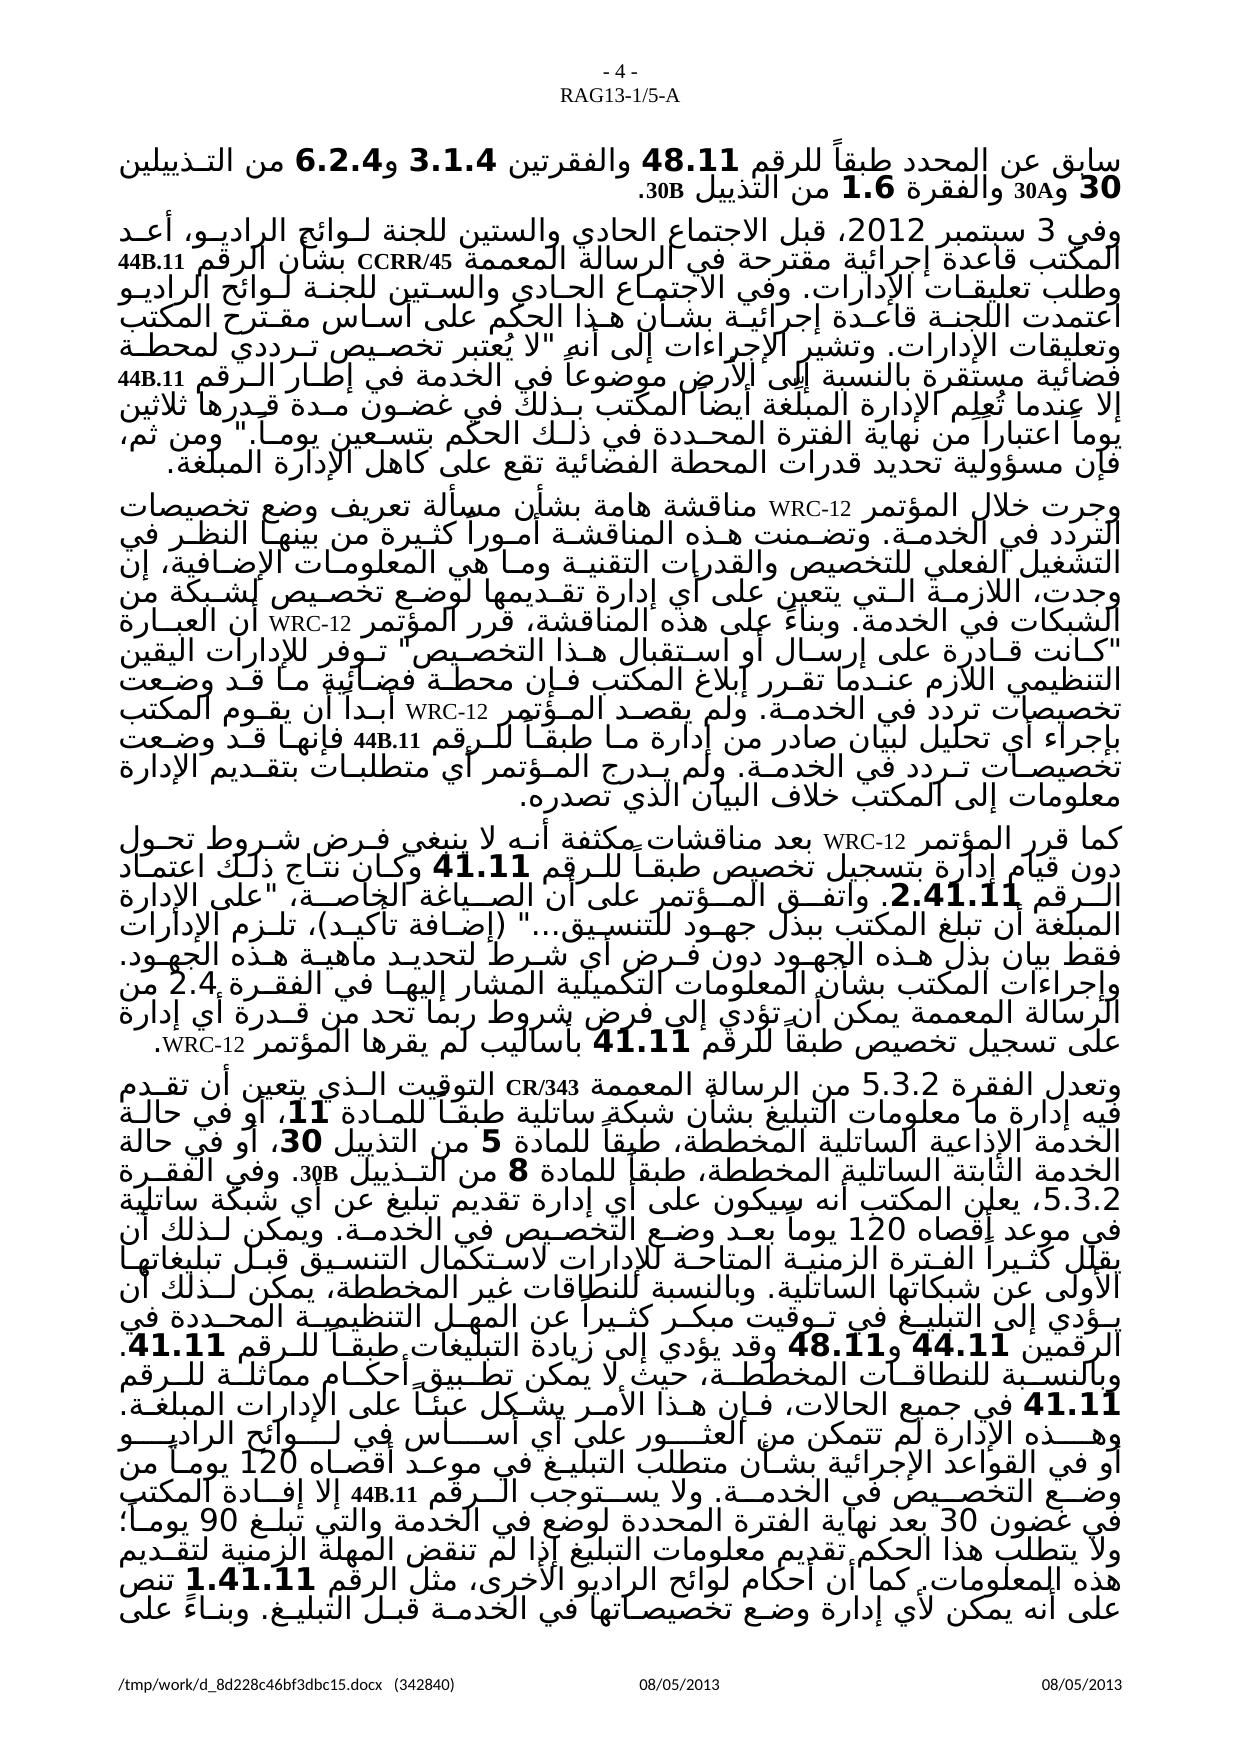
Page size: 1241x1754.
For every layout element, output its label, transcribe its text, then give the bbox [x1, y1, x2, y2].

text كما قرر المؤتمر WRC-12 بعد مناقشات مكثفة أنه لا ينبغي فرض شروط تحول دون قيام إدارة بتسجيل تخصيص طبقاً للرقم 41.11 وكان نتاج ذلك اعتماد الرقم 2.41.11. واتفق المؤتمر على أن الصياغة الخاصة، "على الإدارة المبلغة أن تبلغ المكتب ببذل جهود للتنسيق..." (إضافة تأكيد)، تلزم الإدارات فقط بيان بذل هذه الجهود دون فرض أي شرط لتحديد ماهية هذه الجهود. وإجراءات المكتب بشأن المعلومات التكميلية المشار إليها في الفقرة 2.4 من الرسالة المعممة يمكن أن تؤدي إلى فرض شروط ربما تحد من قدرة أي إدارة على تسجيل تخصيص طبقاً للرقم 41.11 بأساليب لم يقرها المؤتمر WRC-12. [118, 827, 1122, 1060]
text وفي 3 سبتمبر 2012، قبل الاجتماع الحادي والستين للجنة لوائح الراديو، أعد المكتب قاعدة إجرائية مقترحة في الرسالة المعممة CCRR/45 بشأن الرقم 44B.11 وطلب تعليقات الإدارات. وفي الاجتماع الحادي والستين للجنة لوائح الراديو اعتمدت اللجنة قاعدة إجرائية بشأن هذا الحكم على أساس مقترح المكتب وتعليقات الإدارات. وتشير الإجراءات إلى أنه "لا يُعتبر تخصيص ترددي لمحطة فضائية مستقرة بالنسبة إلى الأرض موضوعاً في الخدمة في إطار الرقم 44B.11 إلا عندما تُعلِم الإدارة المبلِّغة أيضاً المكتب بذلك في غضون مدة قدرها ثلاثين يوماً اعتباراً من نهاية الفترة المحددة في ذلك الحكم بتسعين يوماً." ومن ثم، فإن مسؤولية تحديد قدرات المحطة الفضائية تقع على كاهل الإدارة المبلغة. [118, 218, 1122, 481]
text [118, 148, 1122, 206]
text وجرت خلال المؤتمر WRC-12 مناقشة هامة بشأن مسألة تعريف وضع تخصيصات التردد في الخدمة. وتضمنت هذه المناقشة أموراً كثيرة من بينها النظر في التشغيل الفعلي للتخصيص والقدرات التقنية وما هي المعلومات الإضافية، إن وجدت، اللازمة التي يتعين على أي إدارة تقديمها لوضع تخصيص لشبكة من الشبكات في الخدمة. وبناءً على هذه المناقشة، قرر المؤتمر WRC-12 أن العبارة "كانت قادرة على إرسال أو استقبال هذا التخصيص" توفر للإدارات اليقين التنظيمي اللازم عندما تقرر إبلاغ المكتب فإن محطة فضائية ما قد وضعت تخصيصات تردد في الخدمة. ولم يقصد المؤتمر WRC-12 أبداً أن يقوم المكتب بإجراء أي تحليل لبيان صادر من إدارة ما طبقاً للرقم 44B.11 فإنها قد وضعت تخصيصات تردد في الخدمة. ولم يدرج المؤتمر أي متطلبات بتقديم الإدارة معلومات إلى المكتب خلاف البيان الذي تصدره. [118, 493, 1122, 814]
